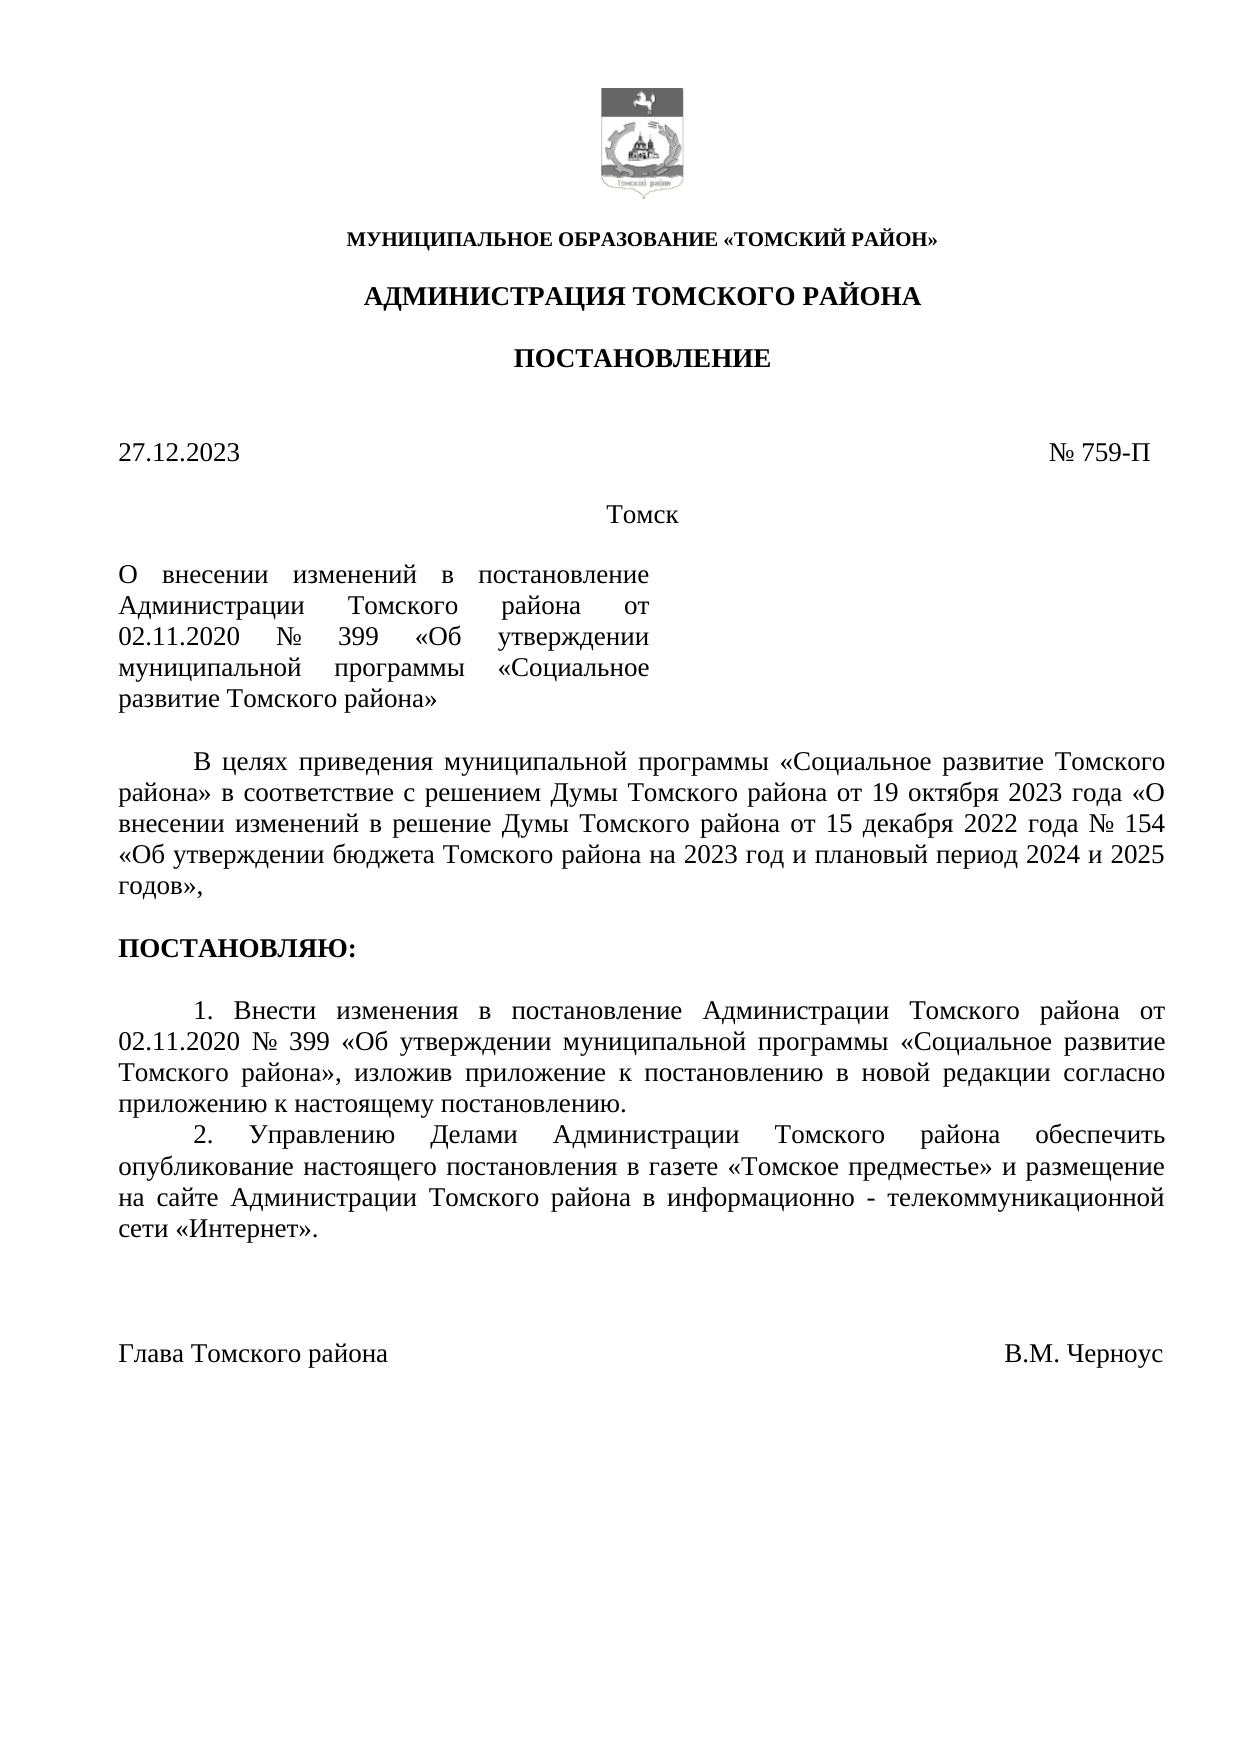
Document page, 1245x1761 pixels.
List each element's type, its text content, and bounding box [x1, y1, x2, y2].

text МУНИЦИПАЛЬНОЕ ОБРАЗОВАНИЕ «ТОМСКИЙ РАЙОН» [118, 227, 1167, 251]
text ПОСТАНОВЛЯЮ: [118, 932, 1167, 963]
text АДМИНИСТРАЦИЯ ТОМСКОГО РАЙОНА [118, 280, 1167, 311]
text 1. Внести изменения в постановление Администрации Томского района от 02.11.2020 № 399 «Об утверждении муниципальной программы «Социальное развитие Томского района», изложив приложение к постановлению в новой редакции согласно приложению к настоящему постановлению. [118, 994, 1167, 1119]
text Глава Томского района В.М. Черноус [118, 1337, 1167, 1368]
text 2. Управлению Делами Администрации Томского района обеспечить опубликование настоящего постановления в газете «Томское предместье» и размещение на сайте Администрации Томского района в информационно - телекоммуникационной сети «Интернет». [118, 1119, 1167, 1243]
text В целях приведения муниципальной программы «Социальное развитие Томского района» в соответствие с решением Думы Томского района от 19 октября 2023 года «О внесении изменений в решение Думы Томского района от 15 декабря 2022 года № 154 «Об утверждении бюджета Томского района на 2023 год и плановый период 2024 и 2025 годов», [118, 745, 1167, 901]
text О внесении изменений в постановление Администрации Томского района от 02.11.2020 № 399 «Об утверждении муниципальной программы «Социальное развитие Томского района» [118, 558, 650, 714]
text ПОСТАНОВЛЕНИЕ [118, 342, 1167, 373]
text 27.12.2023 № 759-П [118, 436, 1167, 467]
text Томск [118, 498, 1167, 529]
